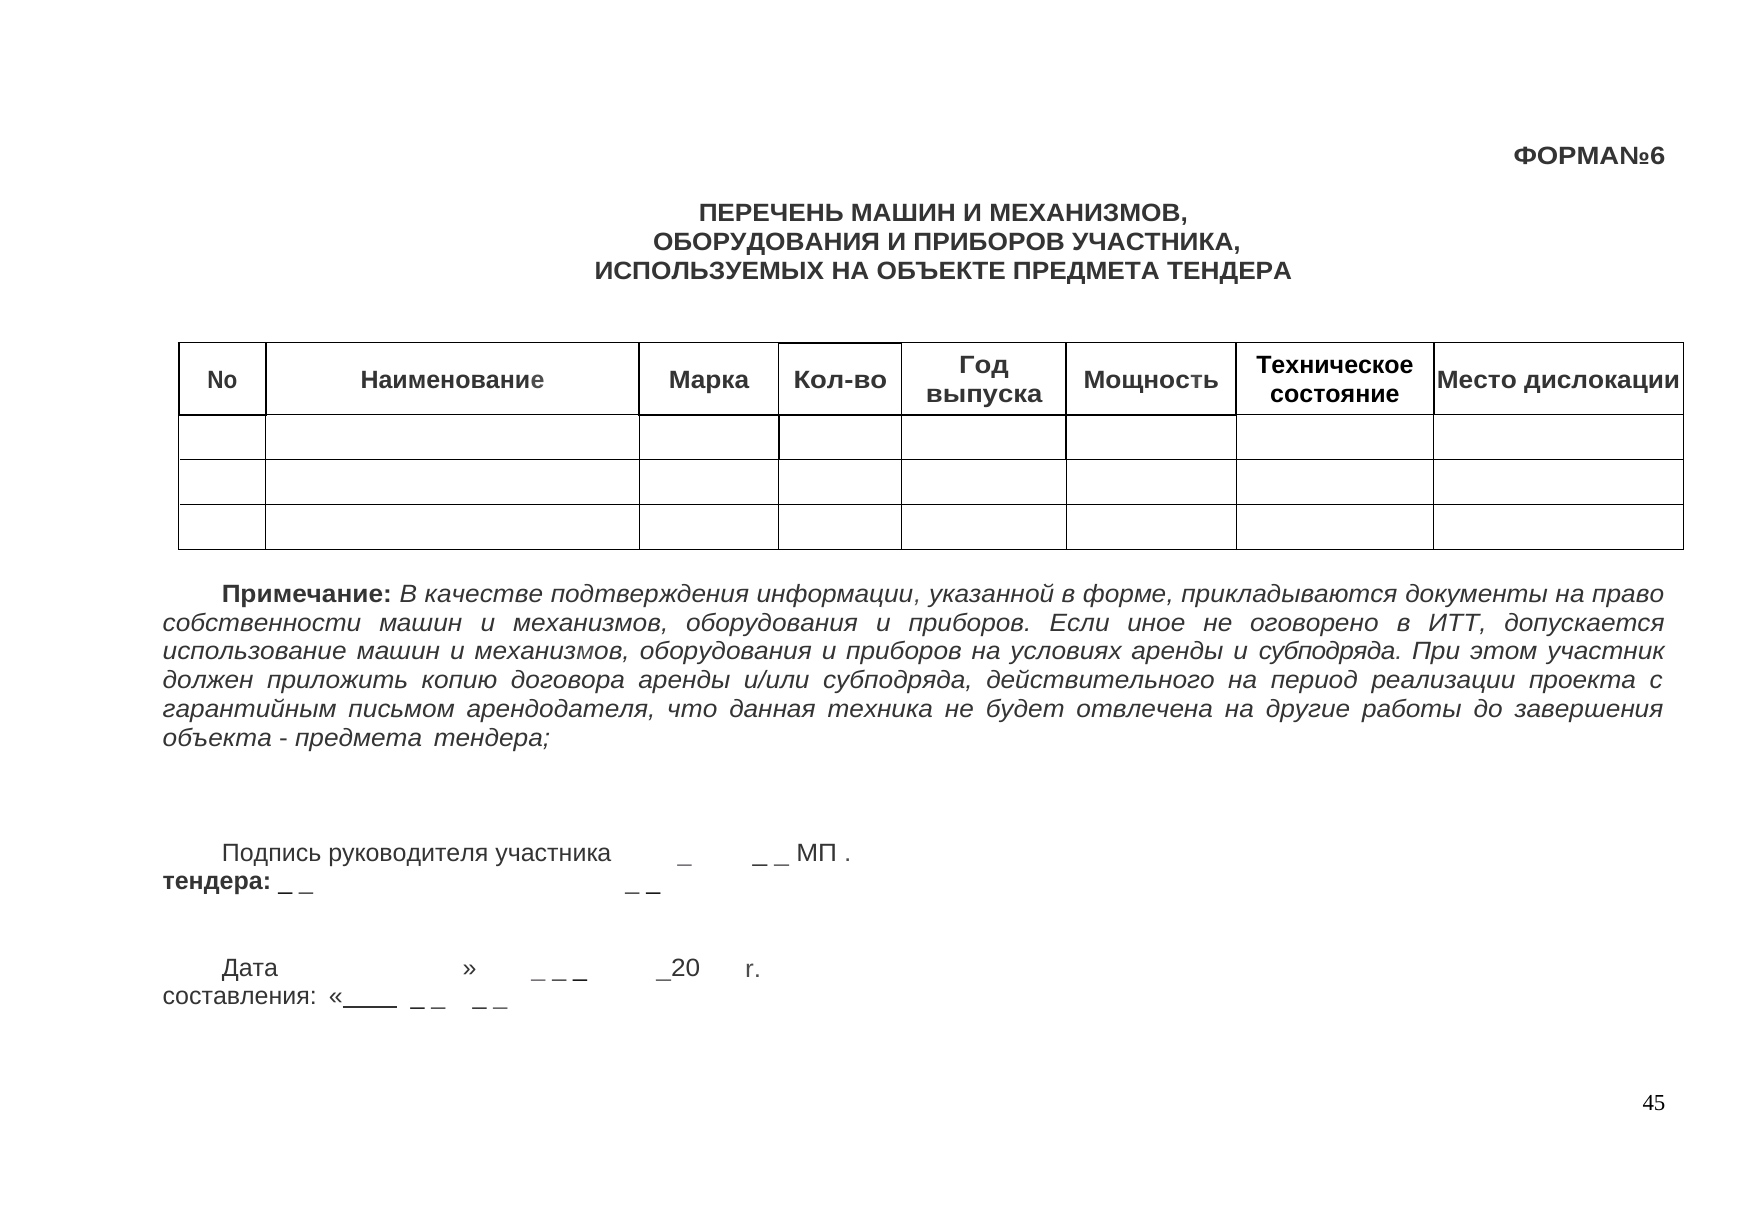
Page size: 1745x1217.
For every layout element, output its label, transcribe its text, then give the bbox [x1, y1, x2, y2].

table_cell [640, 460, 778, 504]
table_cell [780, 416, 901, 459]
table_cell [902, 460, 1066, 504]
text ФОРМА№6 [162, 141, 1665, 169]
table_header No [180, 343, 265, 414]
text Примечание: В качестве подтверждения информации, указанной в форме, прикладываются документы на право собственности машин и механизмов, оборудования и приборов. Если иное не оговорено в ИТТ, допускается использование машин и механизмов, оборудования и приборов на условиях аренды и субподряда. При этом участник должен приложить копию договора аренды и/или субподряда, действительного на период реализации проекта с гарантийным письмом арендодателя, что данная техника не будет отвлечена на другие работы до завершения объекта - предмета тендера; [162, 579, 1665, 751]
table_cell [1237, 460, 1433, 504]
table_cell [1434, 415, 1683, 459]
text Подпись руководителя участника тендера: _ _ [162, 838, 614, 895]
text _ _ МП . [693, 838, 1665, 866]
table_cell [179, 459, 265, 504]
table_cell [1237, 415, 1433, 459]
table_cell [1434, 505, 1683, 549]
table_header Мощность [1067, 343, 1235, 414]
table_cell [1067, 416, 1236, 459]
table_cell [902, 505, 1066, 549]
table_cell [266, 460, 639, 504]
table_cell [640, 416, 778, 459]
text _20 r. [597, 953, 1665, 982]
table_cell [1237, 505, 1433, 549]
table_header Марка [640, 343, 778, 414]
table_header Год выпуска [902, 343, 1065, 414]
table_cell [640, 505, 778, 549]
table_header Техническое состояние [1237, 343, 1433, 414]
table_cell [266, 505, 639, 549]
text » _ _ [403, 953, 468, 1010]
text Дата составления: « [162, 953, 392, 1010]
table_header Место дислокации [1435, 343, 1683, 414]
table_cell [1067, 460, 1236, 504]
table_cell [179, 416, 265, 459]
text ИСПОЛЬЗУЕМЫХ НА ОБЪЕКТЕ ПРЕДМЕТА ТЕНДЕРА [162, 256, 1665, 284]
text _ _ _ [618, 838, 689, 895]
text ОБОРУДОВАНИЯ И ПРИБОРОВ УЧАСТНИКА, [162, 227, 1665, 256]
table_cell [779, 460, 901, 504]
table_header Наименование [267, 343, 638, 414]
table_cell [1434, 460, 1683, 504]
table_header Кол-во [779, 344, 901, 414]
table_cell [779, 505, 901, 549]
table_cell [266, 415, 639, 459]
table_cell [902, 416, 1065, 459]
text _ _ _ _ _ [472, 953, 593, 1010]
table_cell [179, 504, 265, 549]
text ПЕРЕЧЕНЬ МАШИН И МЕХАНИЗМОВ, [162, 198, 1665, 227]
table_cell [1067, 505, 1236, 549]
